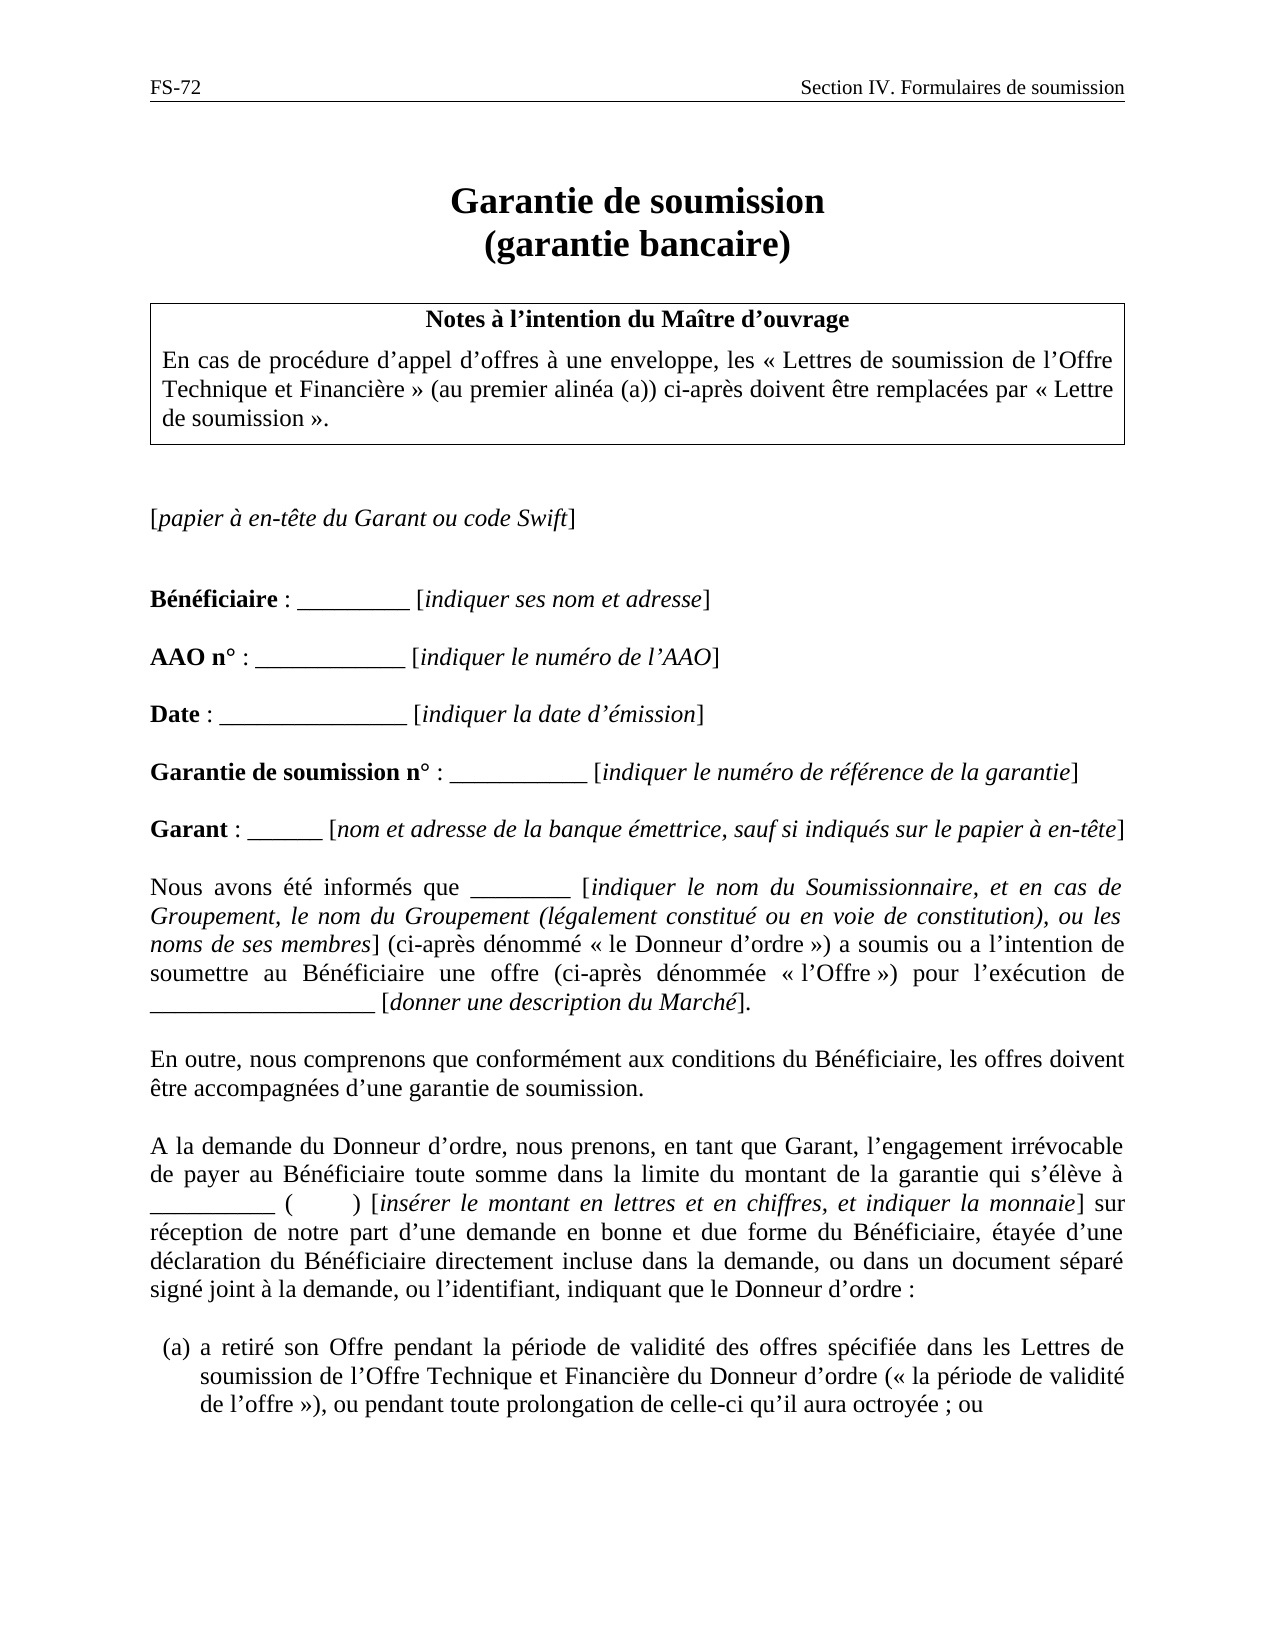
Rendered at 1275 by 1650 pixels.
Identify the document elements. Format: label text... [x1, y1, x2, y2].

text A la demande du Donneur d’ordre, nous prenons, en tant que Garant, l’engagement irrévocable de payer au Bénéficiaire toute somme dans la limite du montant de la garantie qui s’élève à __________ ( ) [insérer le montant en lettres et en chiffres, et indiquer la monnaie] sur réception de notre part d’une demande en bonne et due forme du Bénéficiaire, étayée d’une déclaration du Bénéficiaire directement incluse dans la demande, ou dans un document séparé signé joint à la demande, ou l’identifiant, indiquant que le Donneur d’ordre : [150, 1131, 1125, 1303]
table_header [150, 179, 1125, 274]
text (a) a retiré son Offre pendant la période de validité des offres spécifiée dans les Lettres de soumission de l’Offre Technique et Financière du Donneur d’ordre (« la période de validité de l’offre »), ou pendant toute prolongation de celle-ci qu’il aura octroyée ; ou [162, 1332, 1125, 1418]
text Garantie de soumission n° : ___________ [indiquer le numéro de référence de la garantie] [150, 757, 1125, 786]
text Nous avons été informés que ________ [indiquer le nom du Soumissionnaire, et en cas de Groupement, le nom du Groupement (légalement constitué ou en voie de constitution), ou les noms de ses membres] (ci-après dénommé « le Donneur d’ordre ») a soumis ou a l’intention de soumettre au Bénéficiaire une offre (ci-après dénommée « l’Offre ») pour l’exécution de __________________ [donner une description du Marché]. [150, 872, 1125, 1016]
text [papier à en-tête du Garant ou code Swift] [150, 503, 1125, 532]
text Bénéficiaire : _________ [indiquer ses nom et adresse] [150, 584, 1125, 613]
text Garant : ______ [nom et adresse de la banque émettrice, sauf si indiqués sur le papier à en-tête] [150, 814, 1125, 843]
text AAO n° : ____________ [indiquer le numéro de l’AAO] [150, 642, 1125, 671]
text En outre, nous comprenons que conformément aux conditions du Bénéficiaire, les offres doivent être accompagnées d’une garantie de soumission. [150, 1044, 1125, 1102]
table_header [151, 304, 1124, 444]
text Date : _______________ [indiquer la date d’émission] [150, 699, 1125, 728]
